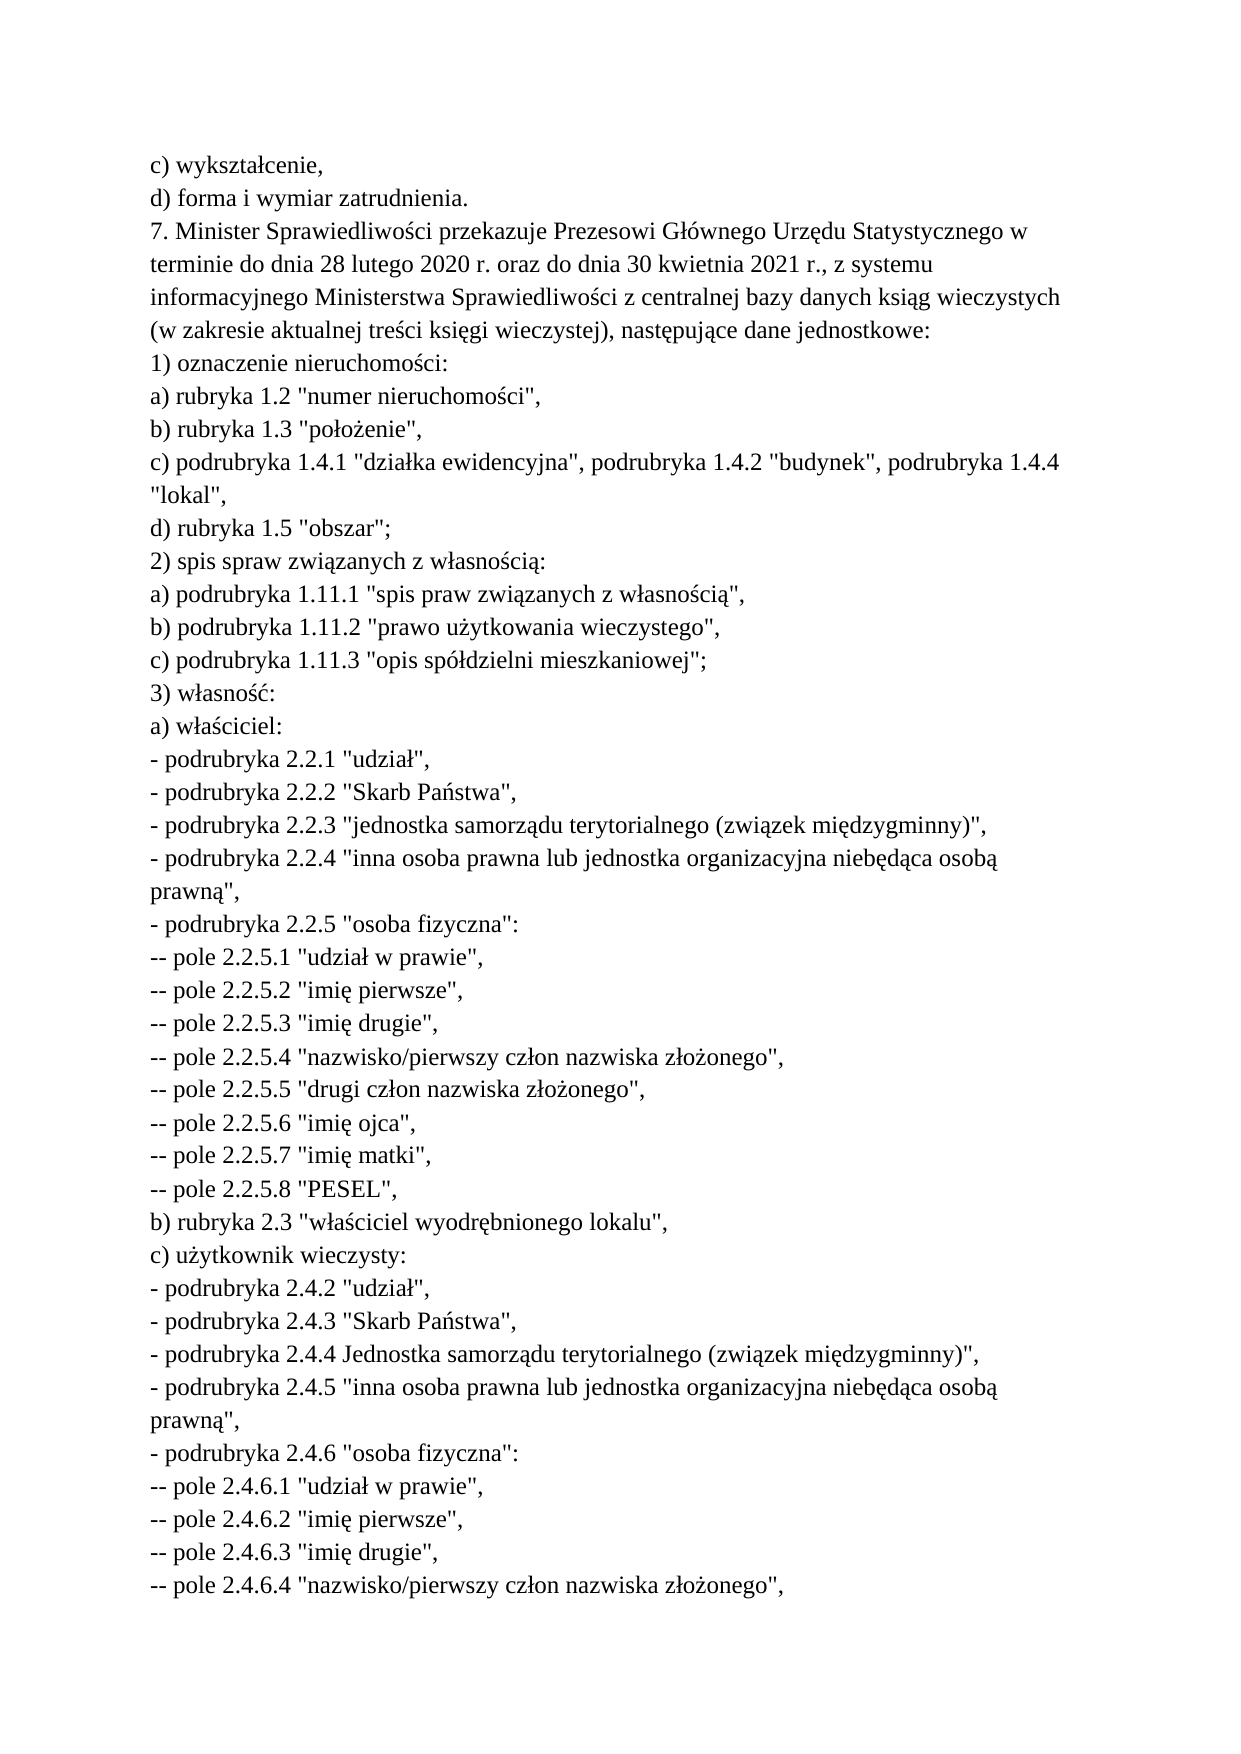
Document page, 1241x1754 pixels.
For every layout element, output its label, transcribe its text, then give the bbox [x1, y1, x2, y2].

text -- pole 2.2.5.8 "PESEL", [150, 1174, 1090, 1202]
text -- pole 2.2.5.4 "nazwisko/pierwszy człon nazwiska złożonego", [150, 1042, 1090, 1070]
text a) rubryka 1.2 "numer nieruchomości", [150, 381, 1090, 410]
text -- pole 2.2.5.5 "drugi człon nazwiska złożonego", [150, 1074, 1090, 1103]
text - podrubryka 2.2.1 "udział", [150, 744, 1090, 773]
text 1) oznaczenie nieruchomości: [150, 348, 1090, 377]
text b) rubryka 1.3 "położenie", [150, 414, 1090, 443]
text -- pole 2.4.6.4 "nazwisko/pierwszy człon nazwiska złożonego", [150, 1570, 1090, 1599]
text - podrubryka 2.2.4 "inna osoba prawna lub jednostka organizacyjna niebędąca osobą prawną", [150, 843, 1090, 905]
text -- pole 2.2.5.2 "imię pierwsze", [150, 976, 1090, 1004]
text c) wykształcenie, [150, 150, 1090, 179]
text -- pole 2.4.6.3 "imię drugie", [150, 1537, 1090, 1566]
text b) rubryka 2.3 "właściciel wyodrębnionego lokalu", [150, 1207, 1090, 1235]
text c) użytkownik wieczysty: [150, 1240, 1090, 1268]
text - podrubryka 2.4.3 "Skarb Państwa", [150, 1306, 1090, 1334]
text a) właściciel: [150, 711, 1090, 740]
text d) rubryka 1.5 "obszar"; [150, 513, 1090, 542]
text c) podrubryka 1.4.1 "działka ewidencyjna", podrubryka 1.4.2 "budynek", podrubryka 1.4.4 "lokal", [150, 447, 1090, 509]
text -- pole 2.4.6.1 "udział w prawie", [150, 1471, 1090, 1499]
text -- pole 2.2.5.1 "udział w prawie", [150, 942, 1090, 971]
text -- pole 2.2.5.6 "imię ojca", [150, 1108, 1090, 1136]
text -- pole 2.4.6.2 "imię pierwsze", [150, 1504, 1090, 1533]
text -- pole 2.2.5.7 "imię matki", [150, 1141, 1090, 1169]
text d) forma i wymiar zatrudnienia. [150, 183, 1090, 212]
text 3) własność: [150, 678, 1090, 707]
text - podrubryka 2.2.2 "Skarb Państwa", [150, 777, 1090, 806]
text - podrubryka 2.4.2 "udział", [150, 1273, 1090, 1301]
text - podrubryka 2.2.5 "osoba fizyczna": [150, 909, 1090, 938]
text a) podrubryka 1.11.1 "spis praw związanych z własnością", [150, 579, 1090, 608]
text - podrubryka 2.4.6 "osoba fizyczna": [150, 1438, 1090, 1467]
text 2) spis spraw związanych z własnością: [150, 546, 1090, 575]
text 7. Minister Sprawiedliwości przekazuje Prezesowi Głównego Urzędu Statystycznego w terminie do dnia 28 lutego 2020 r. oraz do dnia 30 kwietnia 2021 r., z systemu informacyjnego Ministerstwa Sprawiedliwości z centralnej bazy danych ksiąg wieczystych (w zakresie aktualnej treści księgi wieczystej), następujące dane jednostkowe: [150, 216, 1090, 344]
text -- pole 2.2.5.3 "imię drugie", [150, 1008, 1090, 1037]
text - podrubryka 2.4.5 "inna osoba prawna lub jednostka organizacyjna niebędąca osobą prawną", [150, 1372, 1090, 1433]
text b) podrubryka 1.11.2 "prawo użytkowania wieczystego", [150, 612, 1090, 641]
text c) podrubryka 1.11.3 "opis spółdzielni mieszkaniowej"; [150, 645, 1090, 674]
text - podrubryka 2.2.3 "jednostka samorządu terytorialnego (związek międzygminny)", [150, 810, 1090, 839]
text - podrubryka 2.4.4 Jednostka samorządu terytorialnego (związek międzygminny)", [150, 1339, 1090, 1367]
